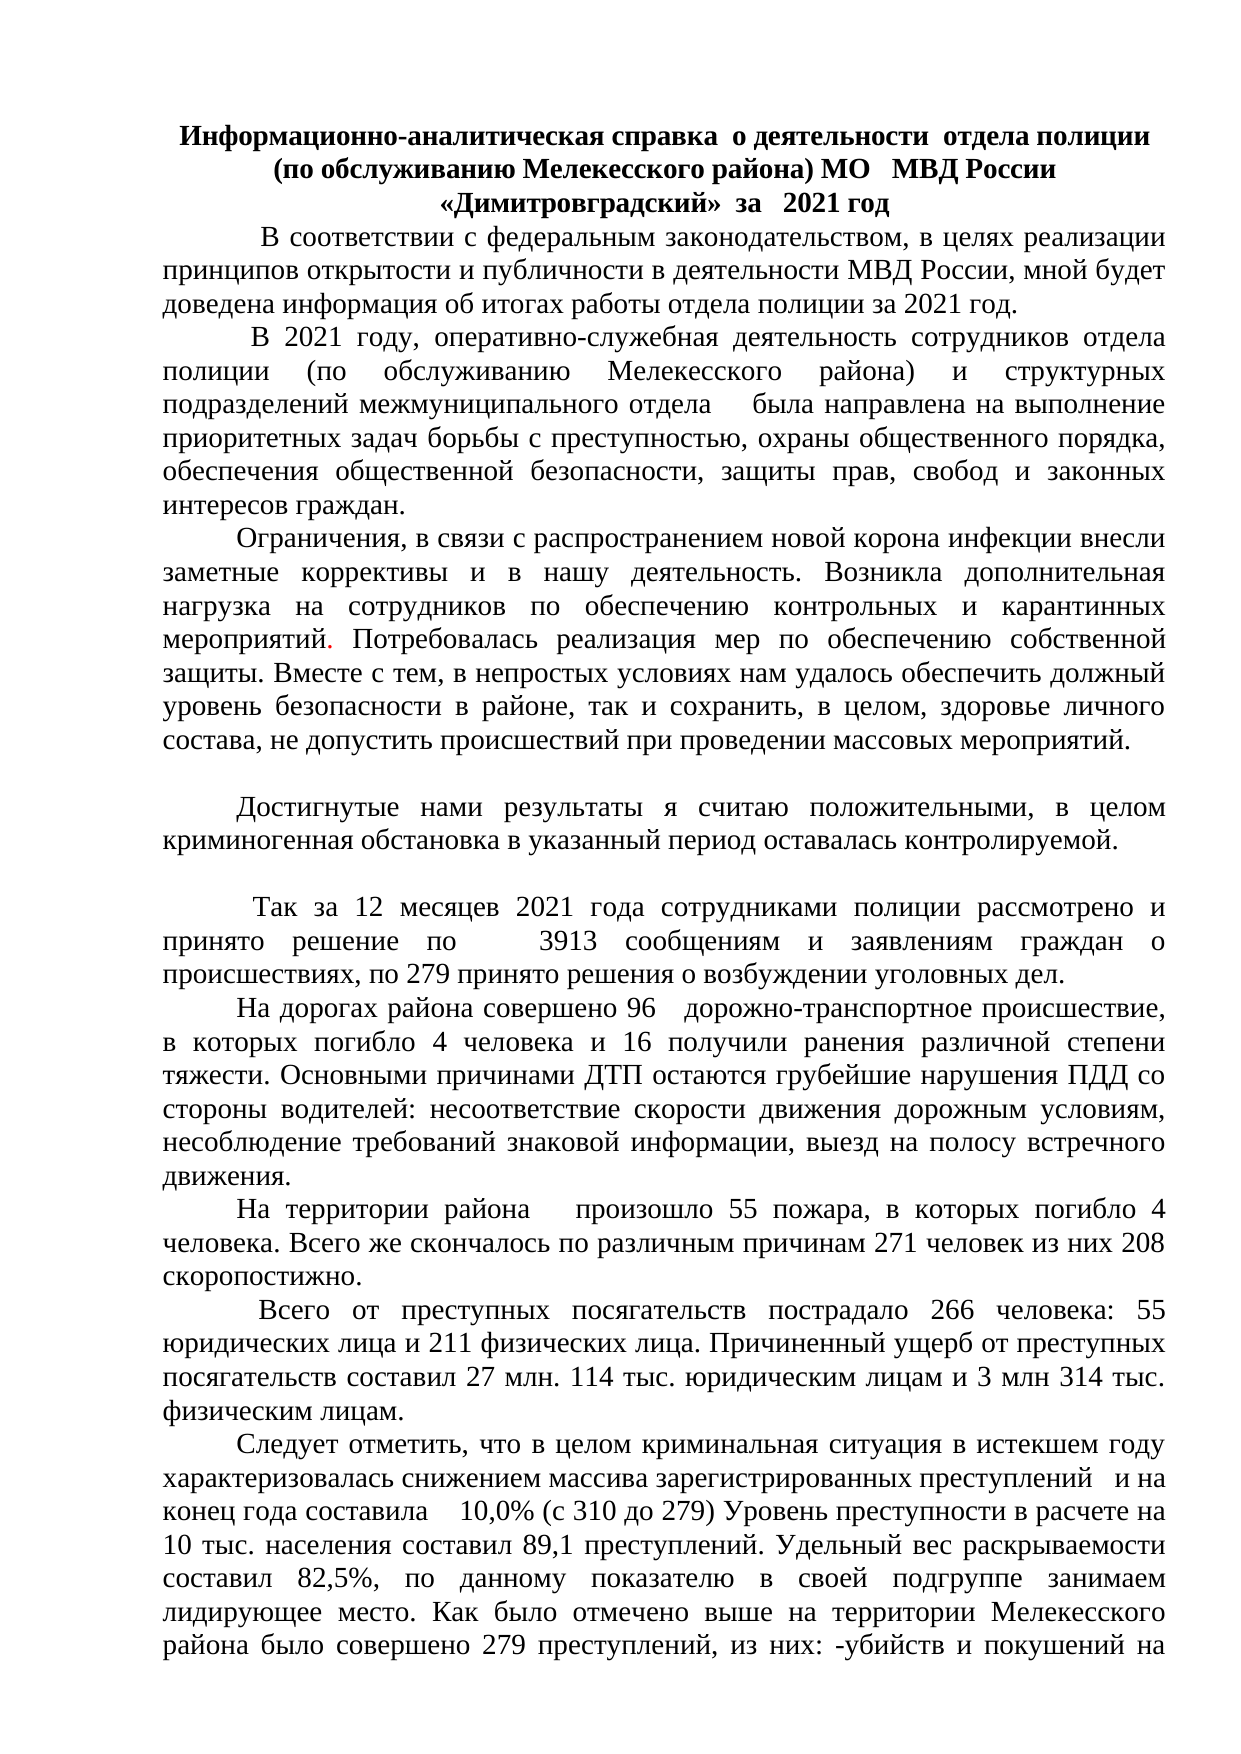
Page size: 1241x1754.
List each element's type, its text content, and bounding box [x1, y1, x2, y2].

text В соответствии с федеральным законодательством, в целях реализации принципов открытости и публичности в деятельности МВД России, мной будет доведена информация об итогах работы отдела полиции за 2021 год. [162, 219, 1167, 319]
text На территории района произошло 55 пожара, в которых погибло 4 человека. Всего же скончалось по различным причинам 271 человек из них 208 скоропостижно. [162, 1191, 1167, 1292]
text На дорогах района совершено 96 дорожно-транспортное происшествие, в которых погибло 4 человека и 16 получили ранения различной степени тяжести. Основными причинами ДТП остаются грубейшие нарушения ПДД со стороны водителей: несоответствие скорости движения дорожным условиям, несоблюдение требований знаковой информации, выезд на полосу встречного движения. [162, 990, 1167, 1191]
text Информационно-аналитическая справка о деятельности отдела полиции (по обслуживанию Мелекесского района) МО МВД России «Димитровградский» за 2021 год [162, 118, 1167, 219]
text Всего от преступных посягательств пострадало 266 человека: 55 юридических лица и 211 физических лица. Причиненный ущерб от преступных посягательств составил 27 млн. 114 тыс. юридическим лицам и 3 млн 314 тыс. физическим лицам. [162, 1292, 1167, 1426]
text Так за 12 месяцев 2021 года сотрудниками полиции рассмотрено и принято решение по 3913 сообщениям и заявлениям граждан о происшествиях, по 279 принято решения о возбуждении уголовных дел. [162, 889, 1167, 990]
text В 2021 году, оперативно-служебная деятельность сотрудников отдела полиции (по обслуживанию Мелекесского района) и структурных подразделений межмуниципального отдела была направлена на выполнение приоритетных задач борьбы с преступностью, охраны общественного порядка, обеспечения общественной безопасности, защиты прав, свобод и законных интересов граждан. [162, 319, 1167, 521]
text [162, 1426, 1167, 1661]
text Достигнутые нами результаты я считаю положительными, в целом криминогенная обстановка в указанный период оставалась контролируемой. [162, 789, 1167, 856]
text Ограничения, в связи с распространением новой корона инфекции внесли заметные коррективы и в нашу деятельность. Возникла дополнительная нагрузка на сотрудников по обеспечению контрольных и карантинных мероприятий. Потребовалась реализация мер по обеспечению собственной защиты. Вместе с тем, в непростых условиях нам удалось обеспечить должный уровень безопасности в районе, так и сохранить, в целом, здоровье личного состава, не допустить происшествий при проведении массовых мероприятий. [162, 521, 1167, 755]
